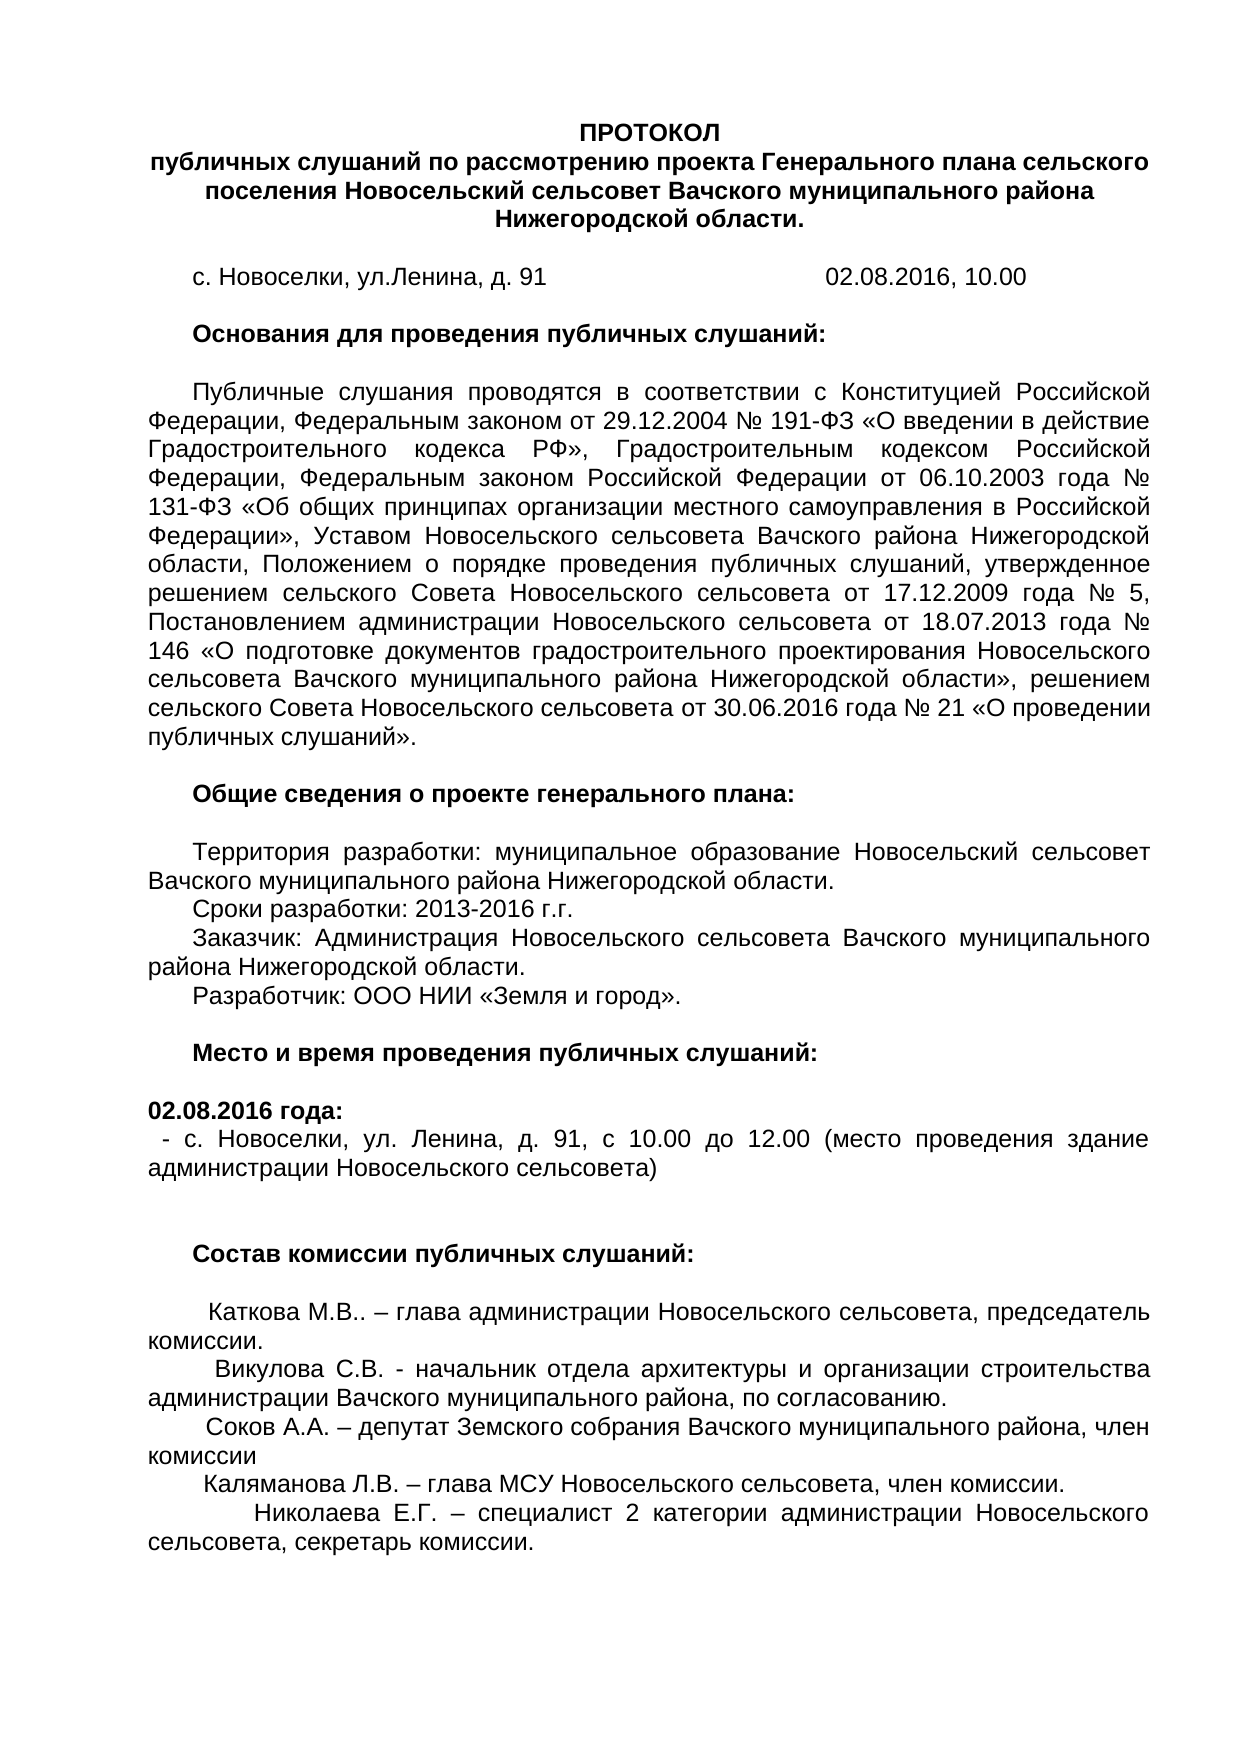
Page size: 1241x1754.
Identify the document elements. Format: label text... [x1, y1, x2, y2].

text Общие сведения о проекте генерального плана: [148, 779, 1152, 808]
text ПРОТОКОЛ [148, 118, 1152, 147]
text с. Новоселки, ул.Ленина, д. 91 02.08.2016, 10.00 [148, 262, 1152, 291]
text Викулова С.В. - начальник отдела архитектуры и организации строительства администрации Вачского муниципального района, по согласованию. [148, 1354, 1152, 1412]
text публичных слушаний по рассмотрению проекта Генерального плана сельского поселения Новосельский сельсовет Вачского муниципального района Нижегородской области. [148, 147, 1152, 233]
text 02.08.2016 года: [148, 1096, 1152, 1124]
text Территория разработки: муниципальное образование Новосельский сельсовет Вачского муниципального района Нижегородской области. [148, 837, 1152, 894]
text Николаева Е.Г. – специалист 2 категории администрации Новосельского сельсовета, секретарь комиссии. [148, 1498, 1152, 1556]
text Заказчик: Администрация Новосельского сельсовета Вачского муниципального района Нижегородской области. [148, 923, 1152, 981]
text Сроки разработки: 2013-2016 г.г. [148, 894, 1152, 923]
text - с. Новоселки, ул. Ленина, д. 91, с 10.00 до 12.00 (место проведения здание администрации Новосельского сельсовета) [148, 1124, 1152, 1182]
text Соков А.А. – депутат Земского собрания Вачского муниципального района, член комиссии [148, 1412, 1152, 1469]
text Основания для проведения публичных слушаний: [148, 319, 1152, 348]
text Состав комиссии публичных слушаний: [148, 1239, 1152, 1268]
text Разработчик: ООО НИИ «Земля и город». [148, 981, 1152, 1009]
text Место и время проведения публичных слушаний: [148, 1038, 1152, 1067]
text Каткова М.В.. – глава администрации Новосельского сельсовета, председатель комиссии. [148, 1297, 1152, 1354]
text Каляманова Л.В. – глава МСУ Новосельского сельсовета, член комиссии. [148, 1469, 1152, 1498]
text Публичные слушания проводятся в соответствии с Конституцией Российской Федерации, Федеральным законом от 29.12.2004 № 191-ФЗ «О введении в действие Градостроительного кодекса РФ», Градостроительным кодексом Российской Федерации, Федеральным законом Российской Федерации от 06.10.2003 года № 131-ФЗ «Об общих принципах организации местного самоуправления в Российской Федерации», Уставом Новосельского сельсовета Вачского района Нижегородской области, Положением о порядке проведения публичных слушаний, утвержденное решением сельского Совета Новосельского сельсовета от 17.12.2009 года № 5, Постановлением администрации Новосельского сельсовета от 18.07.2013 года № 146 «О подготовке документов градостроительного проектирования Новосельского сельсовета Вачского муниципального района Нижегородской области», решением сельского Совета Новосельского сельсовета от 30.06.2016 года № 21 «О проведении публичных слушаний». [148, 377, 1152, 751]
